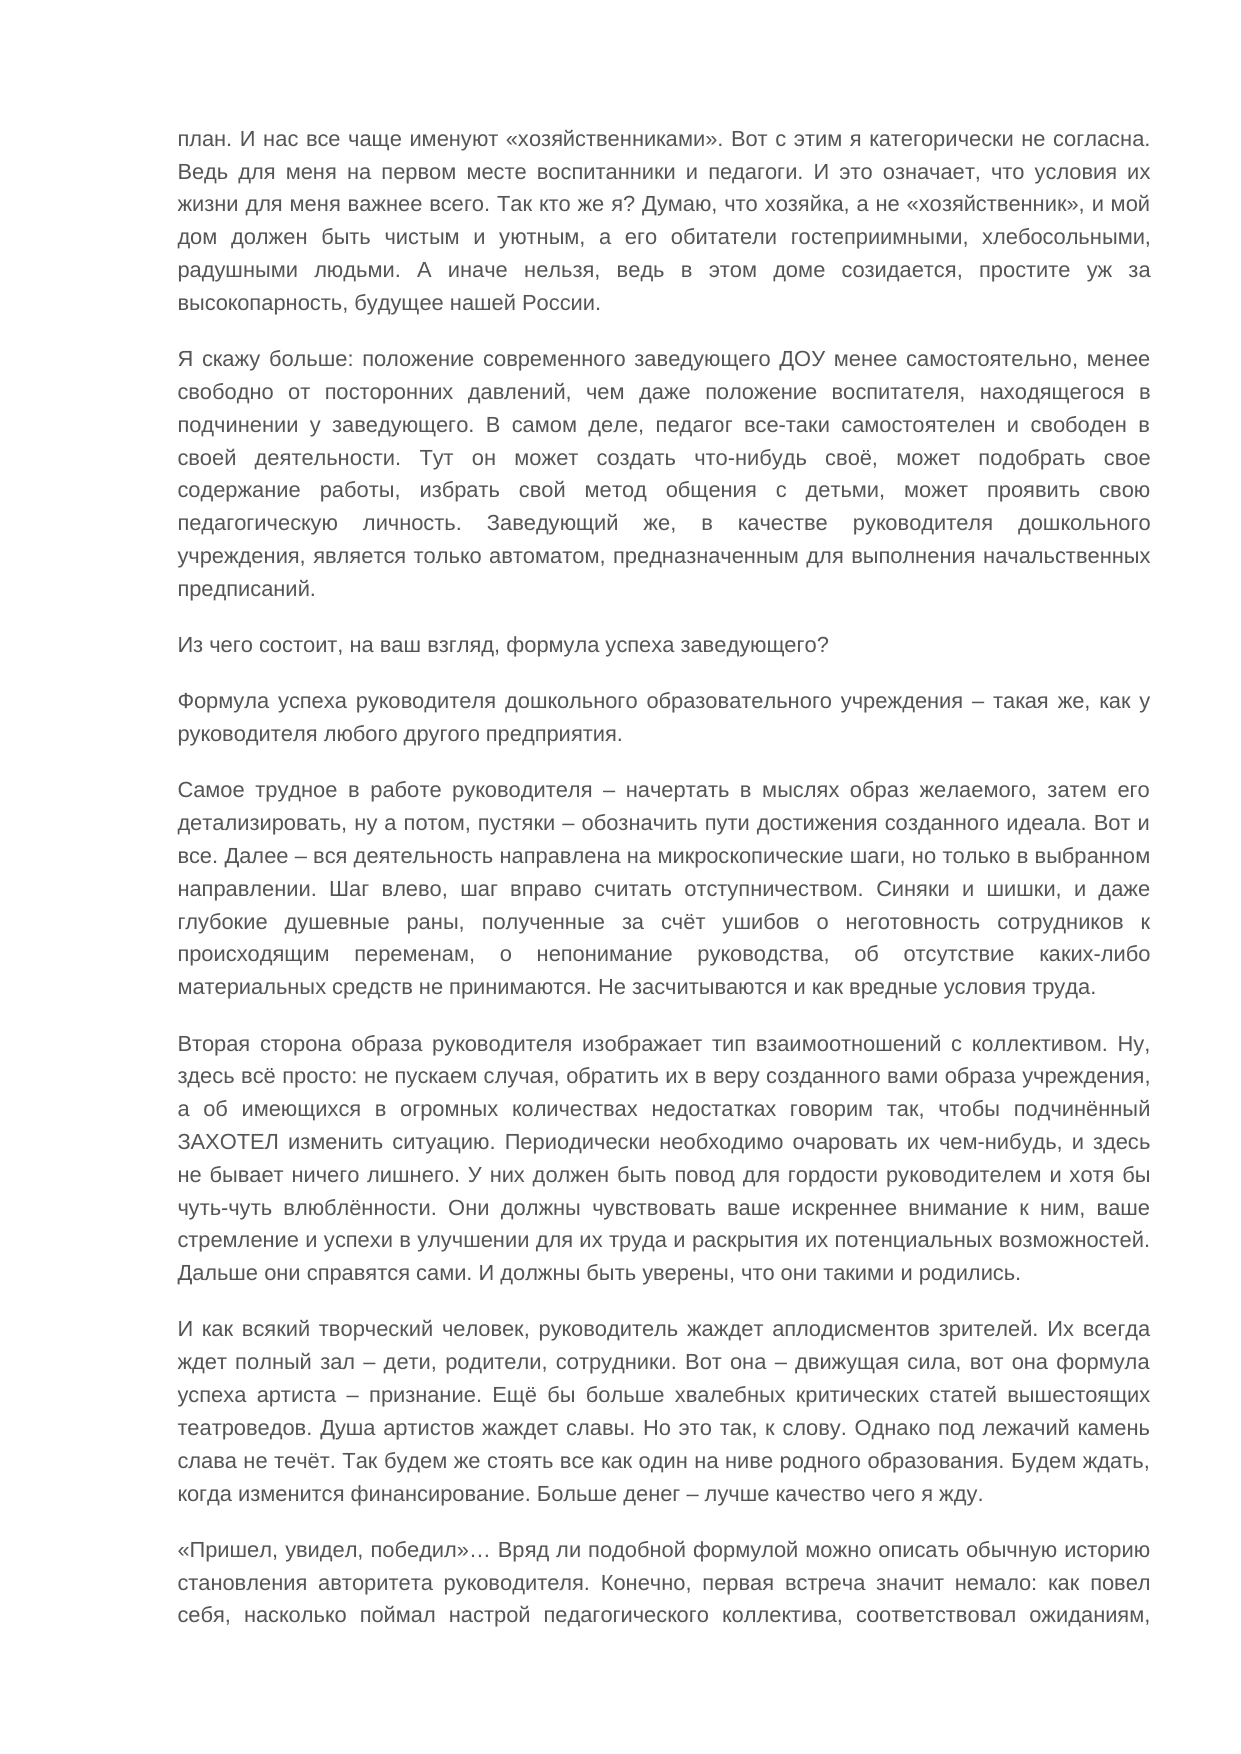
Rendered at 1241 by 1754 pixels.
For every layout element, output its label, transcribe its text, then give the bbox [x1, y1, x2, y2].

text Из чего состоит, на ваш взгляд, формула успеха заведующего? [177, 624, 1152, 657]
text Самое трудное в работе руководителя – начертать в мыслях образ желаемого, затем его детализировать, ну а потом, пустяки – обозначить пути достижения созданного идеала. Вот и все. Далее – вся деятельность направлена на микроскопические шаги, но только в выбранном направлении. Шаг влево, шаг вправо считать отступничеством. Синяки и шишки, и даже глубокие душевные раны, полученные за счёт ушибов о неготовность сотрудников к происходящим переменам, о непонимание руководства, об отсутствие каких-либо материальных средств не принимаются. Не засчитываются и как вредные условия труда. [177, 770, 1152, 999]
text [177, 118, 1152, 315]
text И как всякий творческий человек, руководитель жаждет аплодисментов зрителей. Их всегда ждет полный зал – дети, родители, сотрудники. Вот она – движущая сила, вот она формула успеха артиста – признание. Ещё бы больше хвалебных критических статей вышестоящих театроведов. Душа артистов жаждет славы. Но это так, к слову. Однако под лежачий камень слава не течёт. Так будем же стоять все как один на ниве родного образования. Будем ждать, когда изменится финансирование. Больше денег – лучше качество чего я жду. [177, 1309, 1152, 1506]
text Вторая сторона образа руководителя изображает тип взаимоотношений с коллективом. Ну, здесь всё просто: не пускаем случая, обратить их в веру созданного вами образа учреждения, а об имеющихся в огромных количествах недостатках говорим так, чтобы подчинённый ЗАХОТЕЛ изменить ситуацию. Периодически необходимо очаровать их чем-нибудь, и здесь не бывает ничего лишнего. У них должен быть повод для гордости руководителем и хотя бы чуть-чуть влюблённости. Они должны чувствовать ваше искреннее внимание к ним, ваше стремление и успехи в улучшении для их труда и раскрытия их потенциальных возможностей. Дальше они справятся сами. И должны быть уверены, что они такими и родились. [177, 1023, 1152, 1285]
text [177, 1529, 1152, 1627]
text Формула успеха руководителя дошкольного образовательного учреждения – такая же, как у руководителя любого другого предприятия. [177, 681, 1152, 746]
text Я скажу больше: положение современного заведующего ДОУ менее самостоятельно, менее свободно от посторонних давлений, чем даже положение воспитателя, находящегося в подчинении у заведующего. В самом деле, педагог все-таки самостоятелен и свободен в своей деятельности. Тут он может создать что-нибудь своё, может подобрать свое содержание работы, избрать свой метод общения с детьми, может проявить свою педагогическую личность. Заведующий же, в качестве руководителя дошкольного учреждения, является только автоматом, предназначенным для выполнения начальственных предписаний. [177, 338, 1152, 601]
